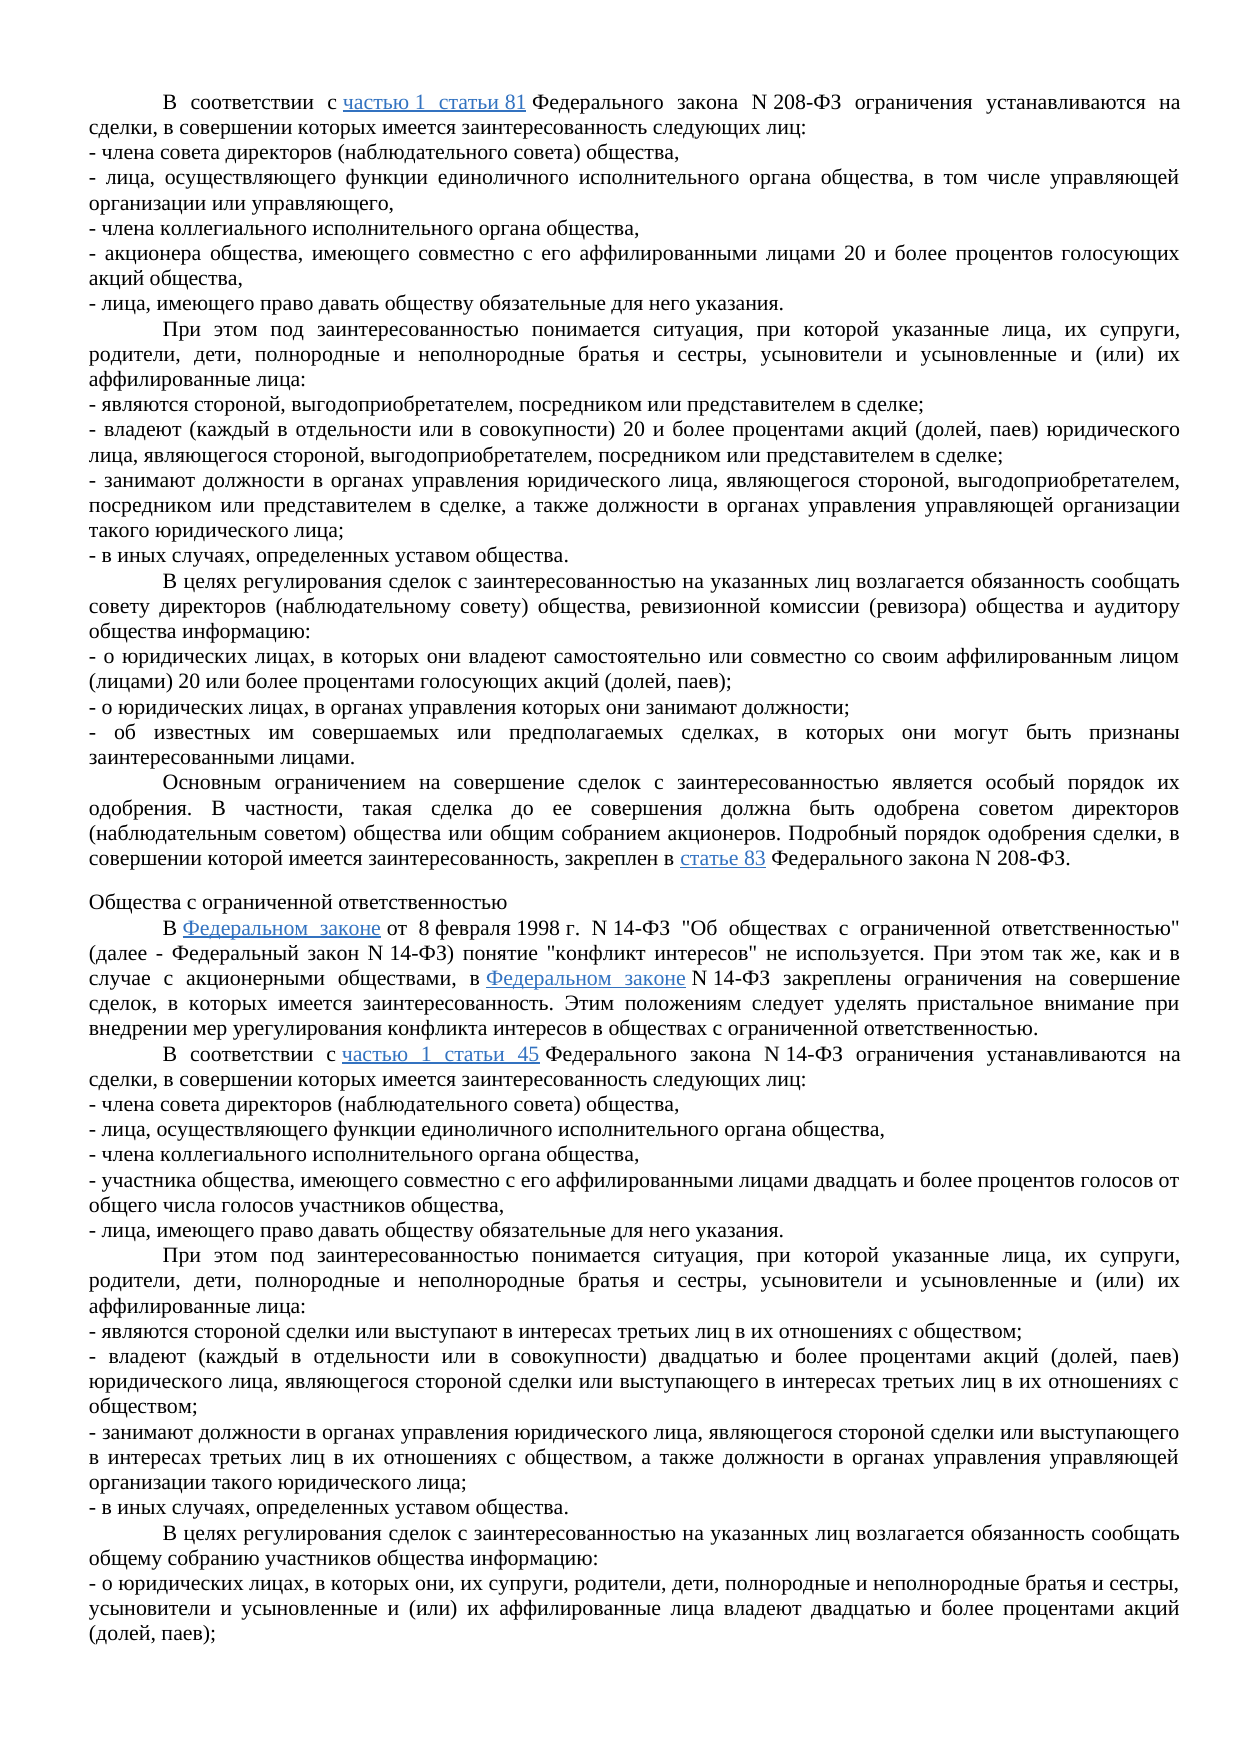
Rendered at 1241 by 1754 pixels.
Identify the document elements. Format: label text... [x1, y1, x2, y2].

text - об известных им совершаемых или предполагаемых сделках, в которых они могут быть признаны заинтересованными лицами. [89, 719, 1181, 769]
text - лица, имеющего право давать обществу обязательные для него указания. [89, 1217, 1181, 1242]
text - члена совета директоров (наблюдательного совета) общества, [89, 139, 1181, 164]
text - являются стороной сделки или выступают в интересах третьих лиц в их отношениях с обществом; [89, 1318, 1181, 1343]
text - о юридических лицах, в которых они, их супруги, родители, дети, полнородные и неполнородные братья и сестры, усыновители и усыновленные и (или) их аффилированные лица владеют двадцатью и более процентами акций (долей, паев); [89, 1570, 1181, 1646]
text В соответствии с частью 1 статьи 81 Федерального закона N 208-ФЗ ограничения устанавливаются на сделки, в совершении которых имеется заинтересованность следующих лиц: [89, 89, 1181, 139]
text - о юридических лицах, в которых они владеют самостоятельно или совместно со своим аффилированным лицом (лицами) 20 или более процентами голосующих акций (долей, паев); [89, 643, 1181, 694]
text - лица, осуществляющего функции единоличного исполнительного органа общества, в том числе управляющей организации или управляющего, [89, 164, 1181, 215]
text - лица, осуществляющего функции единоличного исполнительного органа общества, [89, 1116, 1181, 1141]
text - акционера общества, имеющего совместно с его аффилированными лицами 20 и более процентов голосующих акций общества, [89, 240, 1181, 290]
text - в иных случаях, определенных уставом общества. [89, 1494, 1181, 1519]
text - владеют (каждый в отдельности или в совокупности) двадцатью и более процентами акций (долей, паев) юридического лица, являющегося стороной сделки или выступающего в интересах третьих лиц в их отношениях с обществом; [89, 1343, 1181, 1419]
text В целях регулирования сделок с заинтересованностью на указанных лиц возлагается обязанность сообщать общему собранию участников общества информацию: [89, 1519, 1181, 1570]
text Общества с ограниченной ответственностью [89, 889, 1181, 914]
text В целях регулирования сделок с заинтересованностью на указанных лиц возлагается обязанность сообщать совету директоров (наблюдательному совету) общества, ревизионной комиссии (ревизора) общества и аудитору общества информацию: [89, 568, 1181, 643]
text - владеют (каждый в отдельности или в совокупности) 20 и более процентами акций (долей, паев) юридического лица, являющегося стороной, выгодоприобретателем, посредником или представителем в сделке; [89, 416, 1181, 467]
text - члена совета директоров (наблюдательного совета) общества, [89, 1091, 1181, 1116]
text - занимают должности в органах управления юридического лица, являющегося стороной, выгодоприобретателем, посредником или представителем в сделке, а также должности в органах управления управляющей организации такого юридического лица; [89, 467, 1181, 542]
text При этом под заинтересованностью понимается ситуация, при которой указанные лица, их супруги, родители, дети, полнородные и неполнородные братья и сестры, усыновители и усыновленные и (или) их аффилированные лица: [89, 316, 1181, 391]
text Основным ограничением на совершение сделок с заинтересованностью является особый порядок их одобрения. В частности, такая сделка до ее совершения должна быть одобрена советом директоров (наблюдательным советом) общества или общим собранием акционеров. Подробный порядок одобрения сделки, в совершении которой имеется заинтересованность, закреплен в статье 83 Федерального закона N 208-ФЗ. [89, 769, 1181, 870]
text - в иных случаях, определенных уставом общества. [89, 542, 1181, 568]
text При этом под заинтересованностью понимается ситуация, при которой указанные лица, их супруги, родители, дети, полнородные и неполнородные братья и сестры, усыновители и усыновленные и (или) их аффилированные лица: [89, 1242, 1181, 1318]
text - члена коллегиального исполнительного органа общества, [89, 1141, 1181, 1167]
text В Федеральном законе от 8 февраля 1998 г. N 14-ФЗ "Об обществах с ограниченной ответственностью" (далее - Федеральный закон N 14-ФЗ) понятие "конфликт интересов" не используется. При этом так же, как и в случае с акционерными обществами, в Федеральном законе N 14-ФЗ закреплены ограничения на совершение сделок, в которых имеется заинтересованность. Этим положениям следует уделять пристальное внимание при внедрении мер урегулирования конфликта интересов в обществах с ограниченной ответственностью. [89, 914, 1181, 1041]
text - члена коллегиального исполнительного органа общества, [89, 215, 1181, 240]
text - являются стороной, выгодоприобретателем, посредником или представителем в сделке; [89, 391, 1181, 416]
text - о юридических лицах, в органах управления которых они занимают должности; [89, 694, 1181, 719]
text - участника общества, имеющего совместно с его аффилированными лицами двадцать и более процентов голосов от общего числа голосов участников общества, [89, 1167, 1181, 1217]
text - занимают должности в органах управления юридического лица, являющегося стороной сделки или выступающего в интересах третьих лиц в их отношениях с обществом, а также должности в органах управления управляющей организации такого юридического лица; [89, 1419, 1181, 1494]
text В соответствии с частью 1 статьи 45 Федерального закона N 14-ФЗ ограничения устанавливаются на сделки, в совершении которых имеется заинтересованность следующих лиц: [89, 1041, 1181, 1091]
text - лица, имеющего право давать обществу обязательные для него указания. [89, 290, 1181, 316]
